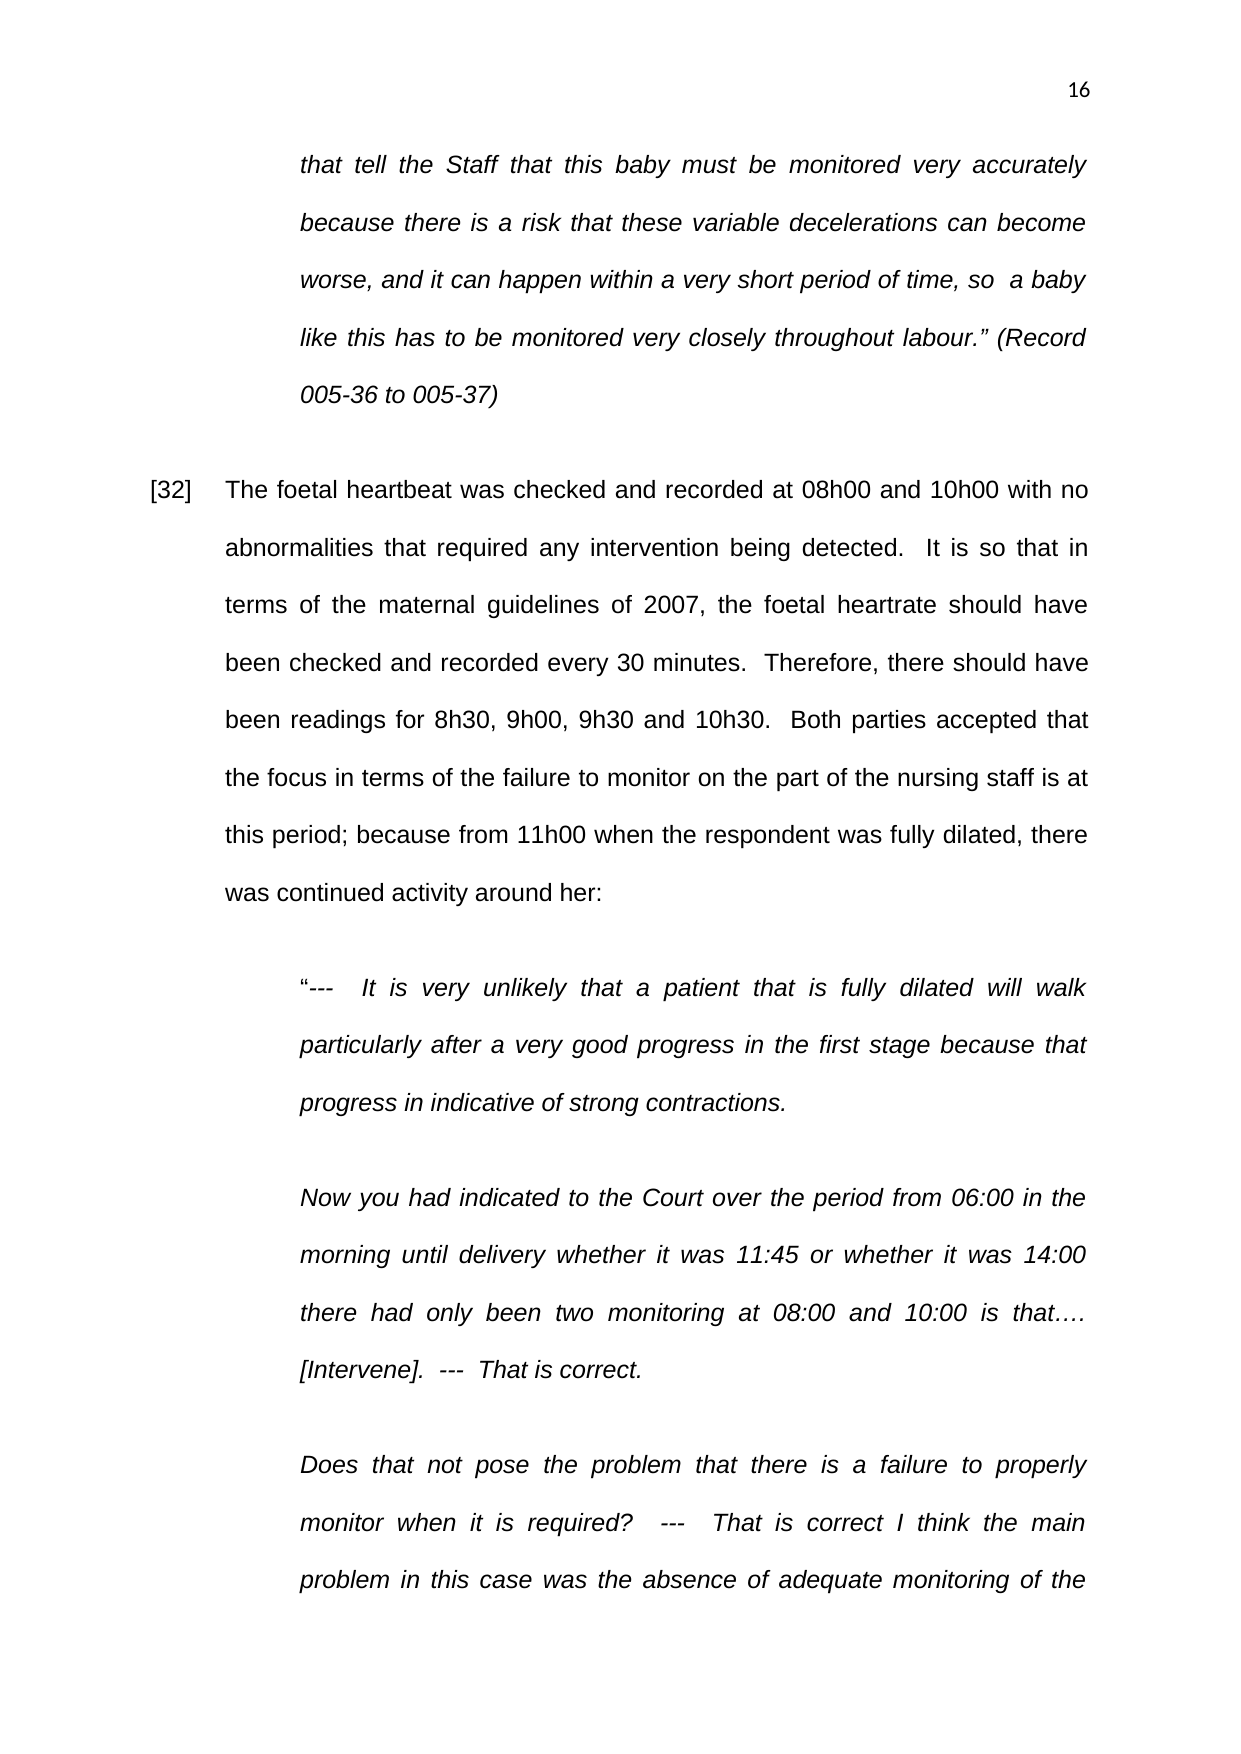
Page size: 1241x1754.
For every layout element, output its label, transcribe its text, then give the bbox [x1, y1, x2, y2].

text “--- It is very unlikely that a patient that is fully dilated will walk particularly after a very good progress in the first stage because that progress in indicative of strong contractions. [300, 972, 1090, 1116]
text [300, 150, 1090, 409]
text [32] The foetal heartbeat was checked and recorded at 08h00 and 10h00 with no abnormalities that required any intervention being detected. It is so that in terms of the maternal guidelines of 2007, the foetal heartrate should have been checked and recorded every 30 minutes. Therefore, there should have been readings for 8h30, 9h00, 9h30 and 10h30. Both parties accepted that the focus in terms of the failure to monitor on the part of the nursing staff is at this period; because from 11h00 when the respondent was fully dilated, there was continued activity around her: [150, 475, 1090, 906]
text Now you had indicated to the Court over the period from 06:00 in the morning until delivery whether it was 11:45 or whether it was 14:00 there had only been two monitoring at 08:00 and 10:00 is that…. [Intervene]. --- That is correct. [300, 1182, 1090, 1384]
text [300, 1450, 1090, 1594]
